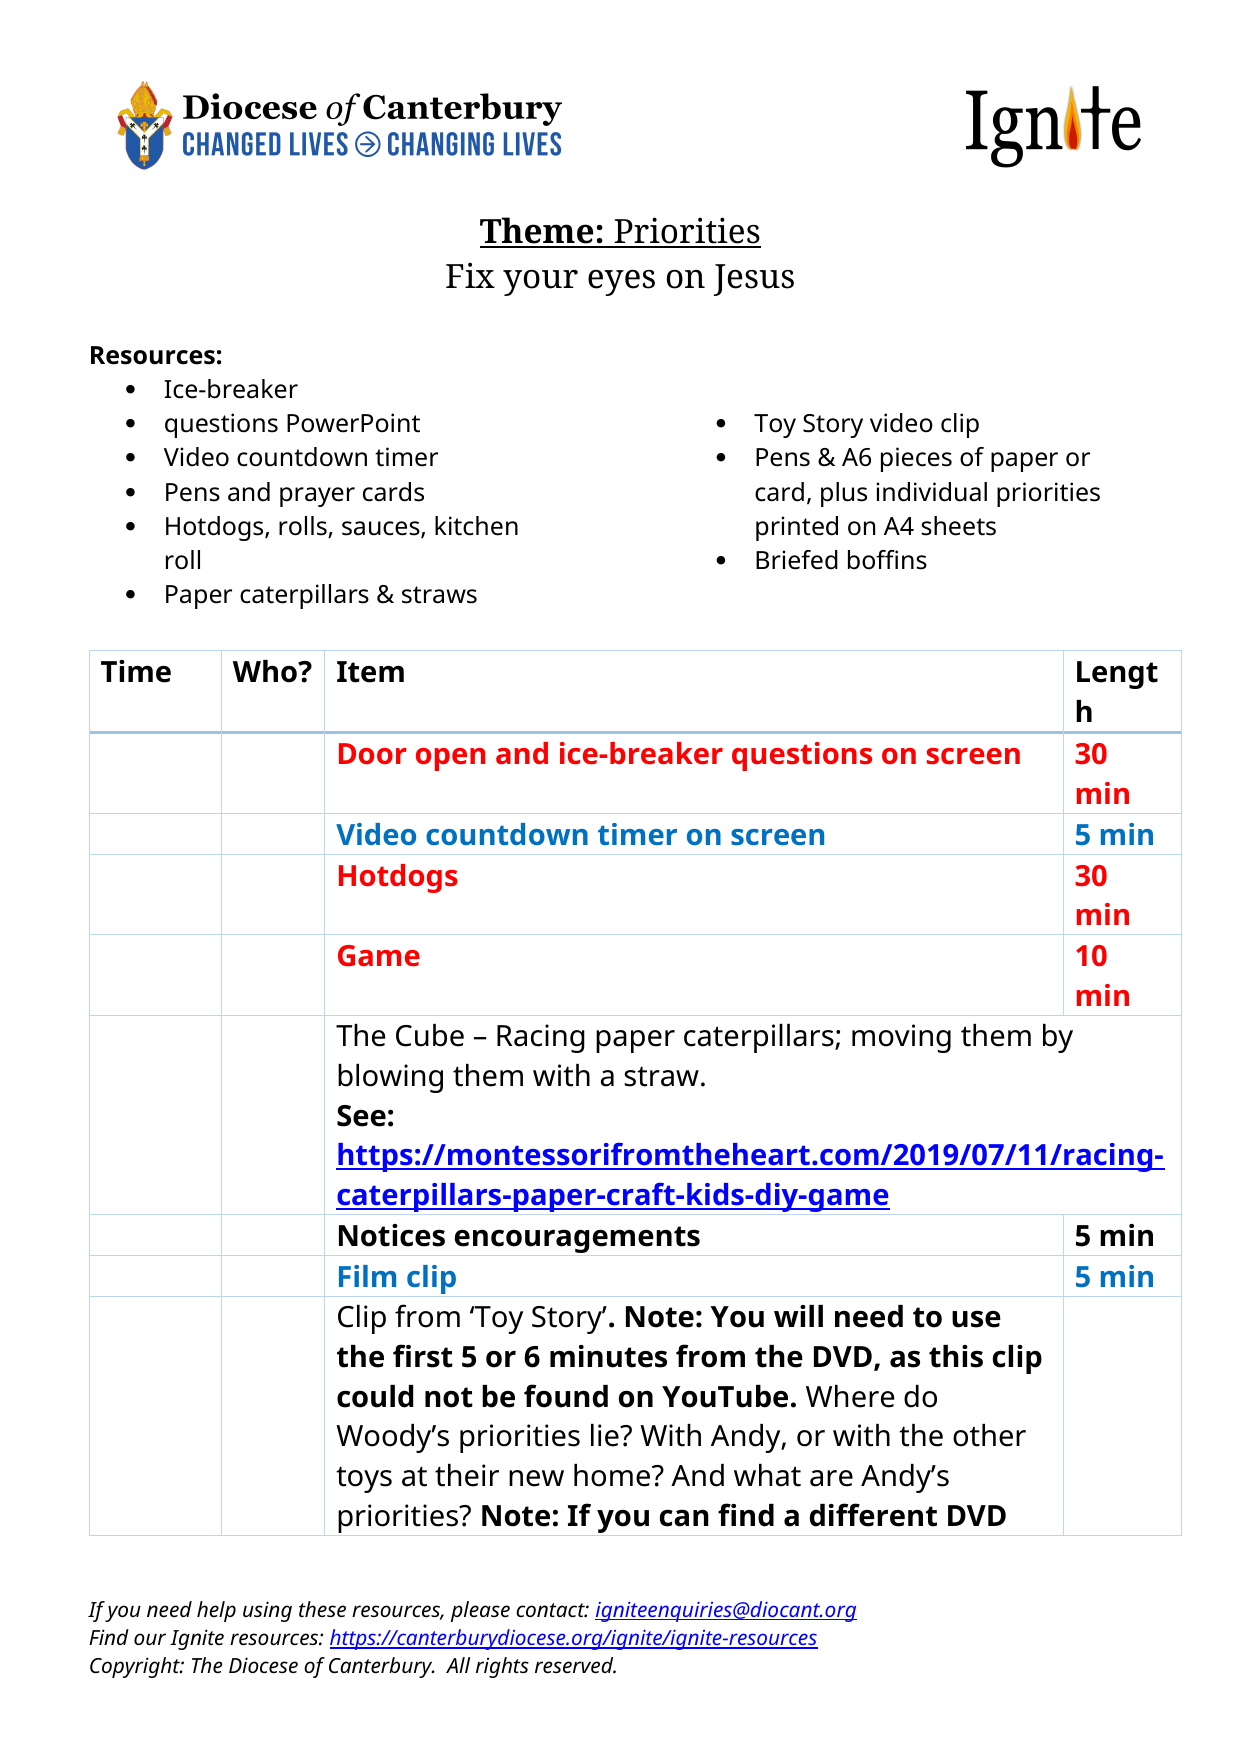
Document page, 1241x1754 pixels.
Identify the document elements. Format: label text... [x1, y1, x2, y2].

table_cell [90, 855, 221, 934]
table_cell [222, 814, 324, 854]
table_header Length [1064, 651, 1181, 731]
text Fix your eyes on Jesus [89, 253, 1152, 298]
table_cell The Cube – Racing paper caterpillars; moving them by blowing them with a straw. See: https://montessorifromtheheart.com/2019/07/11/racing-caterpillars-paper-craft-kids-diy-game [325, 1016, 1181, 1214]
table_cell Game [325, 935, 1063, 1014]
table_cell Door open and ice-breaker questions on screen [325, 734, 1063, 813]
list Briefed boffins [717, 542, 1152, 576]
list Toy Story video clip [717, 406, 1152, 440]
table_header Item [325, 651, 1063, 731]
table_cell [222, 935, 324, 1014]
table_cell 5 min [1064, 1215, 1181, 1255]
list Ice-breaker [126, 372, 561, 406]
text Theme: Priorities [89, 207, 1152, 253]
table_cell 5 min [1064, 1256, 1181, 1296]
table_cell Video countdown timer on screen [325, 814, 1063, 854]
table_cell 30 min [1064, 734, 1181, 813]
text Resources: [89, 338, 1152, 372]
table_cell [222, 1215, 324, 1255]
list questions PowerPoint [126, 406, 561, 440]
table_cell [90, 935, 221, 1014]
table_cell [90, 1215, 221, 1255]
table_header Time [90, 651, 221, 731]
table_cell [222, 1256, 324, 1296]
table_cell [90, 1297, 221, 1535]
picture [953, 73, 1156, 177]
list Pens and prayer cards [126, 474, 561, 508]
table_cell 5 min [1064, 814, 1181, 854]
table_cell Notices encouragements [325, 1215, 1063, 1255]
table_cell [90, 1256, 221, 1296]
table_cell [90, 1016, 221, 1214]
list Hotdogs, rolls, sauces, kitchen roll [126, 508, 561, 576]
table_cell 30 min [1064, 855, 1181, 934]
table_cell [222, 1016, 324, 1214]
table_cell [90, 734, 221, 813]
table_cell 10 min [1064, 935, 1181, 1014]
table_cell [90, 814, 221, 854]
table_cell [222, 855, 324, 934]
table_cell Film clip [325, 1256, 1063, 1296]
table_cell [1064, 1297, 1181, 1535]
picture [112, 73, 571, 179]
table_cell Hotdogs [325, 855, 1063, 934]
list Pens & A6 pieces of paper or card, plus individual priorities printed on A4 sheets [717, 440, 1152, 542]
table_cell [222, 734, 324, 813]
table_cell [222, 1297, 324, 1535]
list Paper caterpillars & straws [126, 576, 561, 610]
table_header Who? [222, 651, 324, 731]
list Video countdown timer [126, 440, 561, 474]
